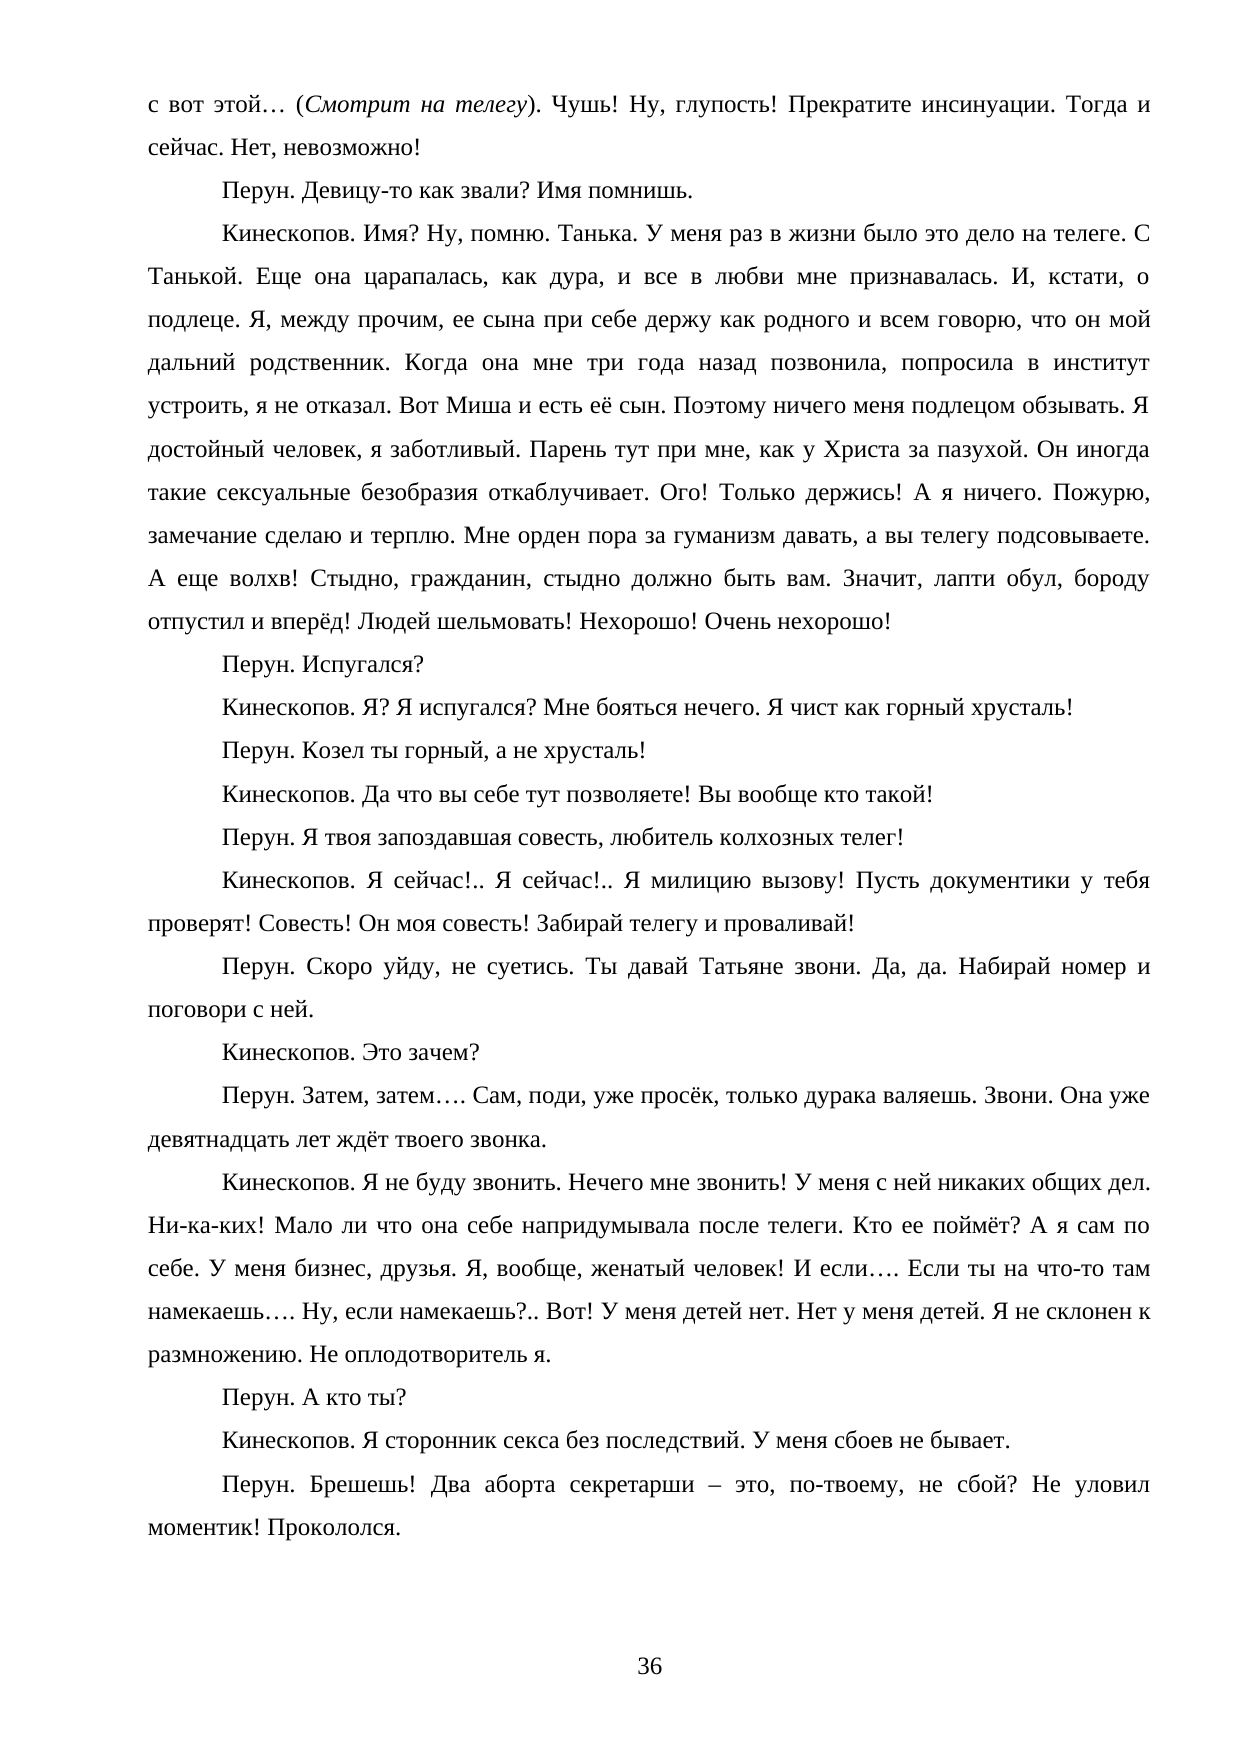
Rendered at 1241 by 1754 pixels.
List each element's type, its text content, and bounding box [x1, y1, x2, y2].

text Кинескопов. Я сейчас!.. Я сейчас!.. Я милицию вызову! Пусть документики у тебя проверят! Совесть! Он моя совесть! Забирай телегу и проваливай! [148, 865, 1152, 937]
text Перун. Девицу-то как звали? Имя помнишь. [148, 175, 1152, 204]
text Перун. Скоро уйду, не суетись. Ты давай Татьяне звони. Да, да. Набирай номер и поговори с ней. [148, 951, 1152, 1023]
text Кинескопов. Я? Я испугался? Мне бояться нечего. Я чист как горный хрусталь! [148, 692, 1152, 721]
text Перун. А кто ты? [148, 1382, 1152, 1411]
text Кинескопов. Я сторонник секса без последствий. У меня сбоев не бывает. [148, 1426, 1152, 1454]
text Перун. Испугался? [148, 649, 1152, 678]
text Перун. Брешешь! Два аборта секретарши – это, по-твоему, не сбой? Не уловил моментик! Прокололся. [148, 1469, 1152, 1541]
text Кинескопов. Да что вы себе тут позволяете! Вы вообще кто такой! [148, 779, 1152, 807]
text Кинескопов. Я не буду звонить. Нечего мне звонить! У меня с ней никаких общих дел. Ни-ка-ких! Мало ли что она себе напридумывала после телеги. Кто ее поймёт? А я сам по себе. У меня бизнес, друзья. Я, вообще, женатый человек! И если…. Если ты на что-то там намекаешь…. Ну, если намекаешь?.. Вот! У меня детей нет. Нет у меня детей. Я не склонен к размножению. Не оплодотворитель я. [148, 1167, 1152, 1368]
text Перун. Козел ты горный, а не хрусталь! [148, 736, 1152, 764]
text Кинескопов. Это зачем? [148, 1037, 1152, 1066]
text Кинескопов. Имя? Ну, помню. Танька. У меня раз в жизни было это дело на телеге. С Танькой. Еще она царапалась, как дура, и все в любви мне признавалась. И, кстати, о подлеце. Я, между прочим, ее сына при себе держу как родного и всем говорю, что он мой дальний родственник. Когда она мне три года назад позвонила, попросила в институт устроить, я не отказал. Вот Миша и есть её сын. Поэтому ничего меня подлецом обзывать. Я достойный человек, я заботливый. Парень тут при мне, как у Христа за пазухой. Он иногда такие сексуальные безобразия откаблучивает. Ого! Только держись! А я ничего. Пожурю, замечание сделаю и терплю. Мне орден пора за гуманизм давать, а вы телегу подсовываете. А еще волхв! Стыдно, гражданин, стыдно должно быть вам. Значит, лапти обул, бороду отпустил и вперёд! Людей шельмовать! Нехорошо! Очень нехорошо! [148, 218, 1152, 635]
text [148, 89, 1152, 161]
text Перун. Я твоя запоздавшая совесть, любитель колхозных телег! [148, 822, 1152, 851]
text Перун. Затем, затем…. Сам, поди, уже просёк, только дурака валяешь. Звони. Она уже девятнадцать лет ждёт твоего звонка. [148, 1081, 1152, 1152]
